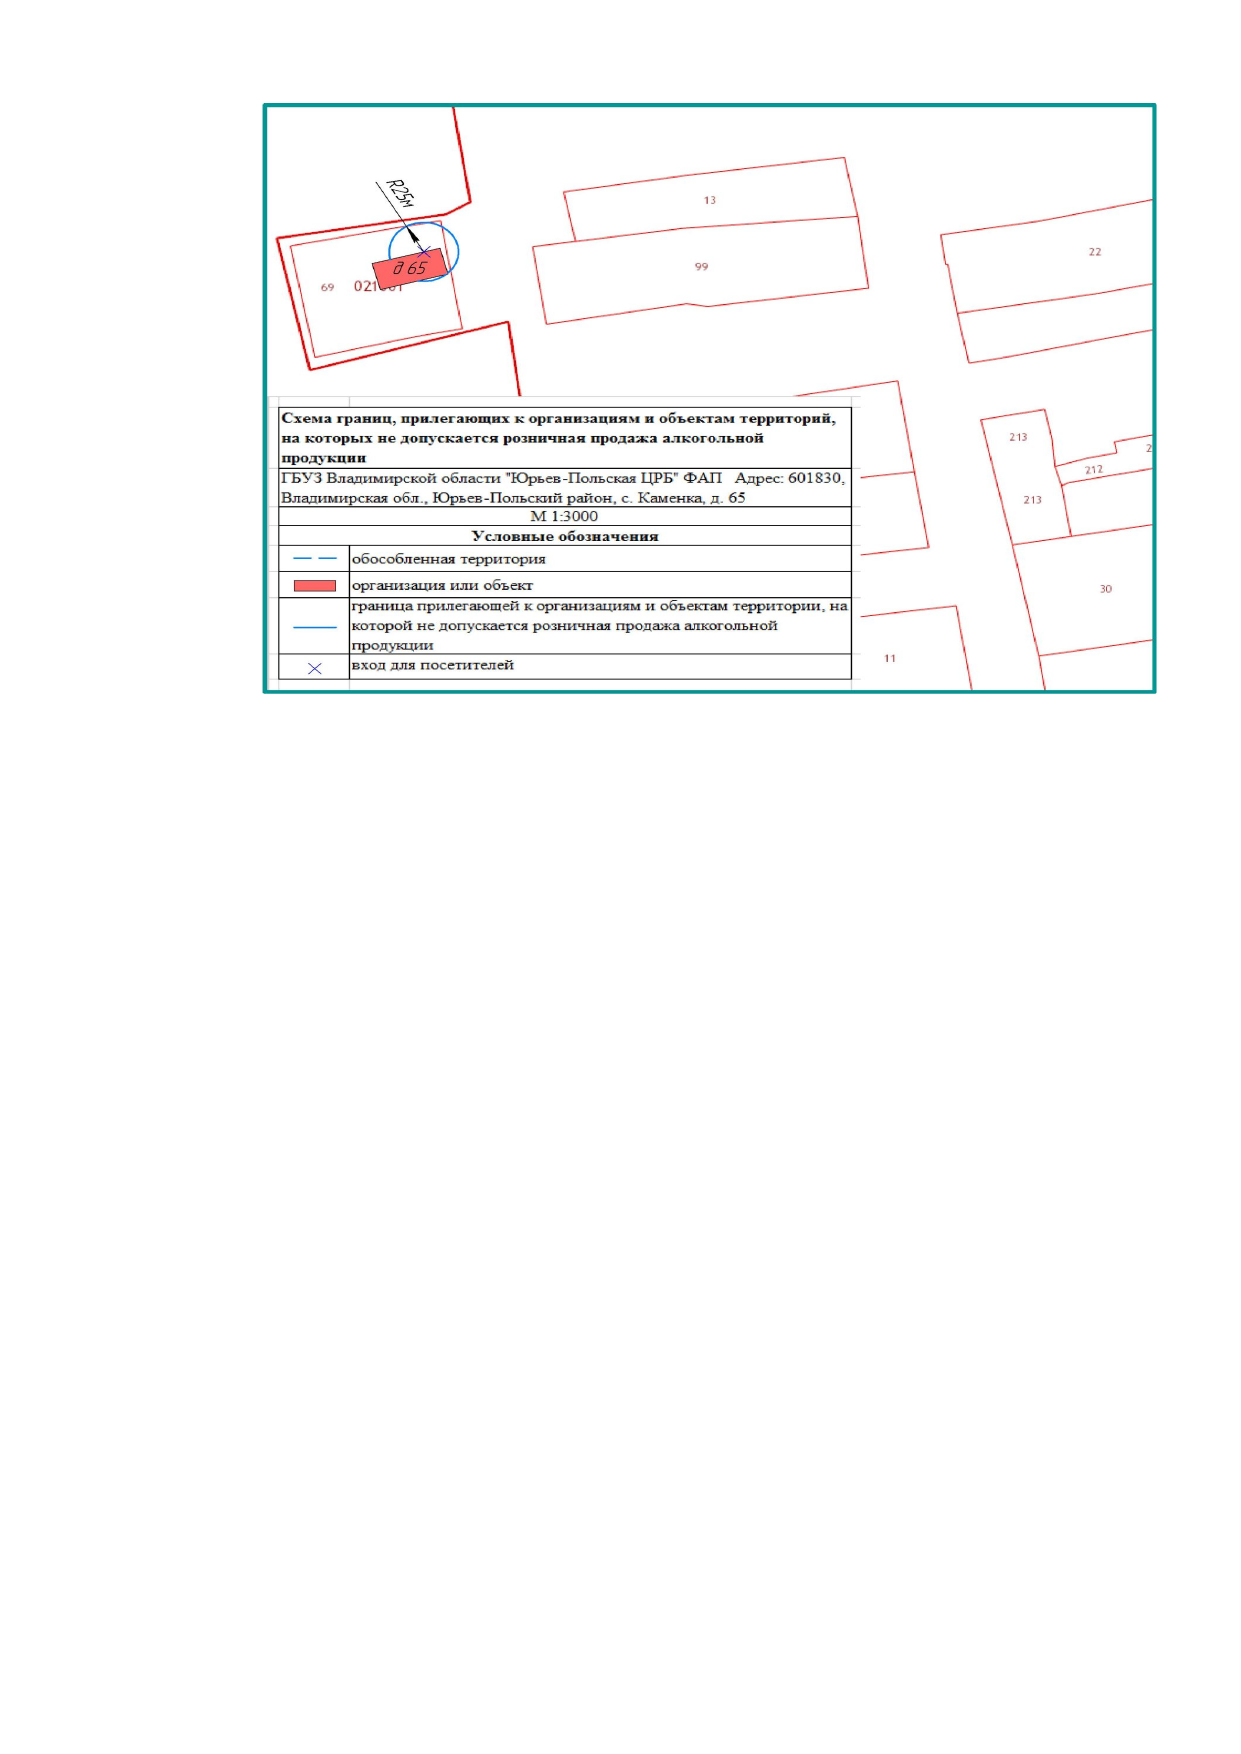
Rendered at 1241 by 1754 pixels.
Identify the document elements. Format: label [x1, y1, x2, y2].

picture [177, 103, 1157, 694]
